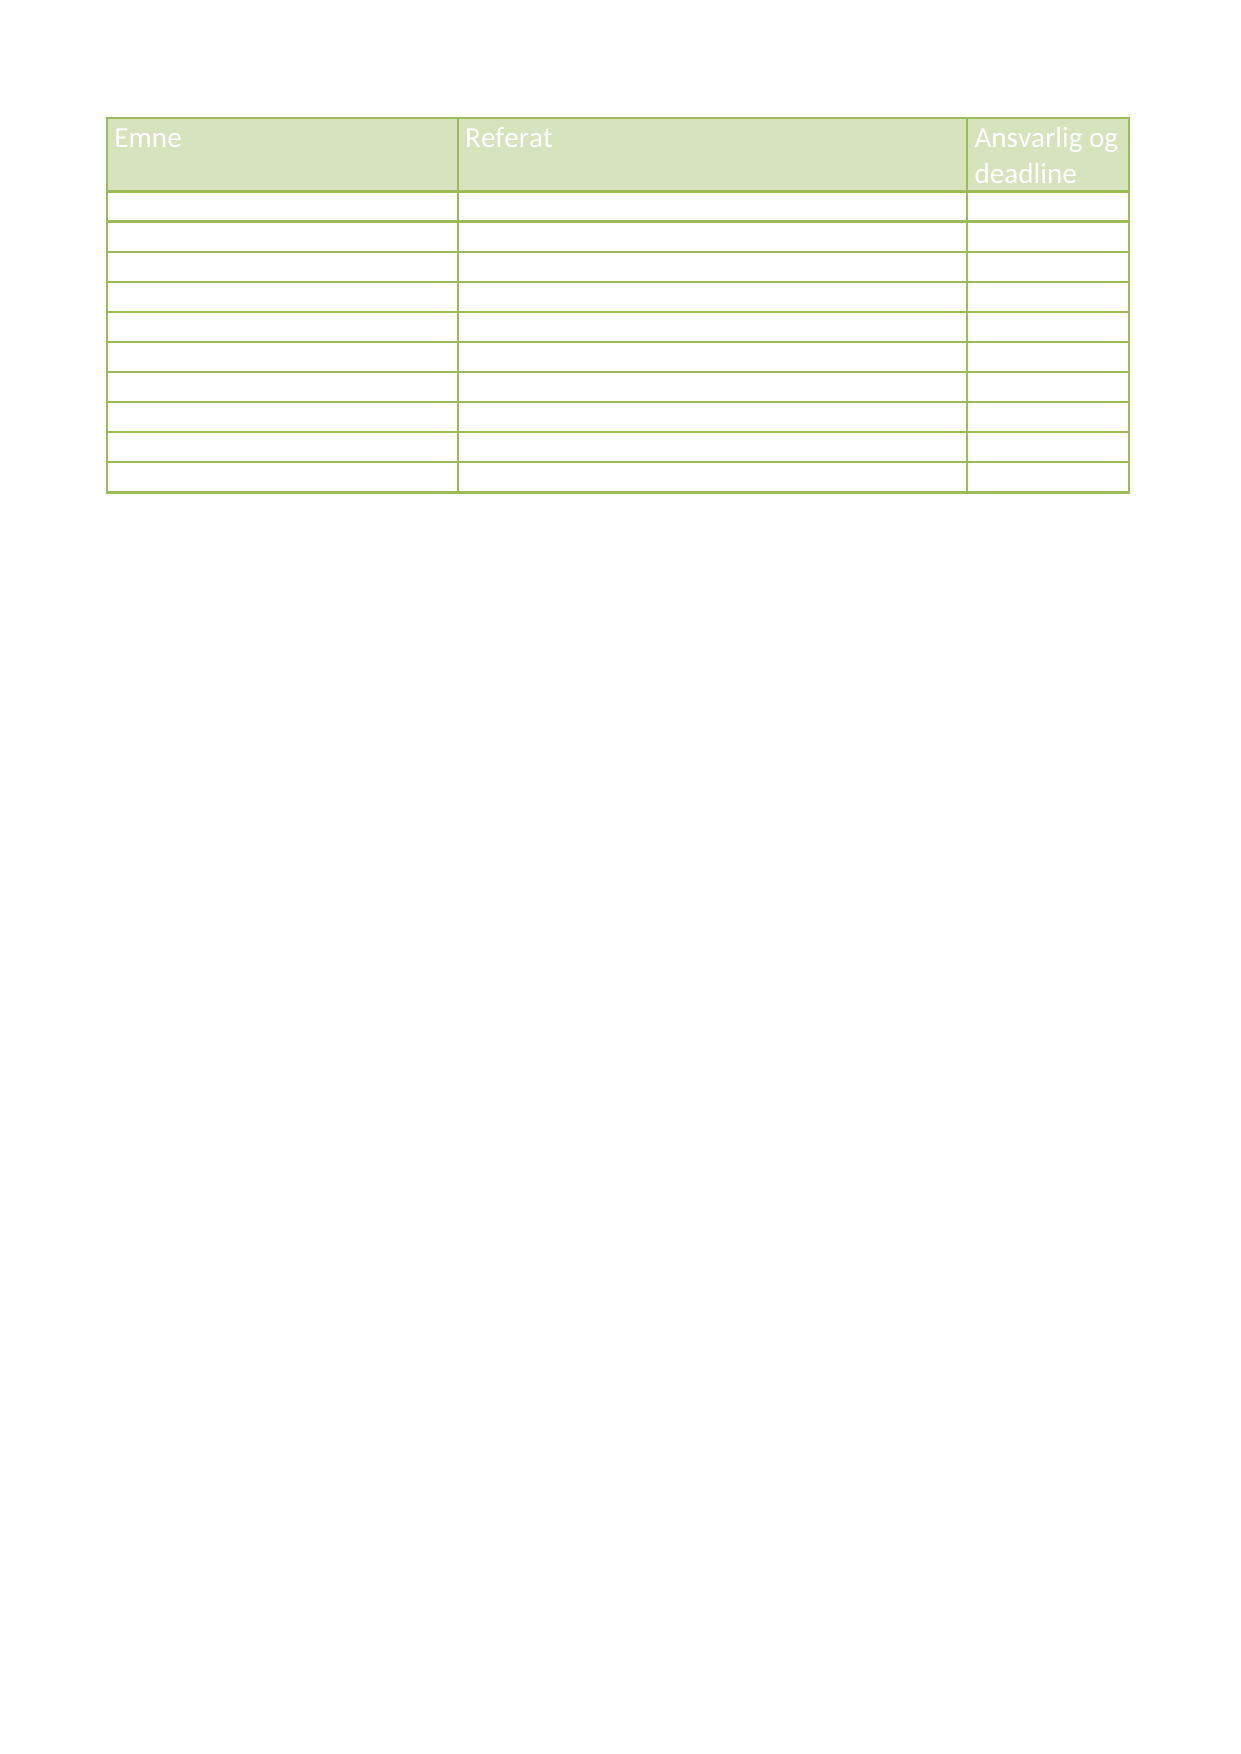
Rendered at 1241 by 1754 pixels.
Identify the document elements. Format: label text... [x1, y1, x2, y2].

table_cell [108, 463, 457, 491]
table_cell [968, 253, 1128, 281]
table_cell Emne [108, 119, 457, 190]
table_cell [108, 433, 457, 461]
table_cell [968, 283, 1128, 311]
table_cell [459, 373, 966, 401]
table_cell [108, 193, 457, 220]
table_cell [459, 283, 966, 311]
table_cell [968, 343, 1128, 371]
table_cell [968, 403, 1128, 431]
table_cell Referat [459, 119, 966, 190]
table_cell [968, 223, 1128, 251]
table_cell [968, 373, 1128, 401]
table_cell [459, 343, 966, 371]
table_cell [108, 373, 457, 401]
table_cell [459, 223, 966, 251]
table_cell [108, 223, 457, 251]
table_cell [459, 403, 966, 431]
table_cell [108, 403, 457, 431]
table_cell [968, 313, 1128, 341]
table_cell [108, 283, 457, 311]
table_cell [459, 193, 966, 220]
table_cell [459, 253, 966, 281]
table_cell Ansvarlig og deadline [968, 119, 1128, 190]
table_cell [968, 193, 1128, 220]
table_cell [459, 313, 966, 341]
table_cell [108, 253, 457, 281]
table_cell [968, 433, 1128, 461]
table_cell [108, 343, 457, 371]
table_cell [968, 463, 1128, 491]
table_cell [459, 433, 966, 461]
table_cell [459, 463, 966, 491]
table_cell [108, 313, 457, 341]
